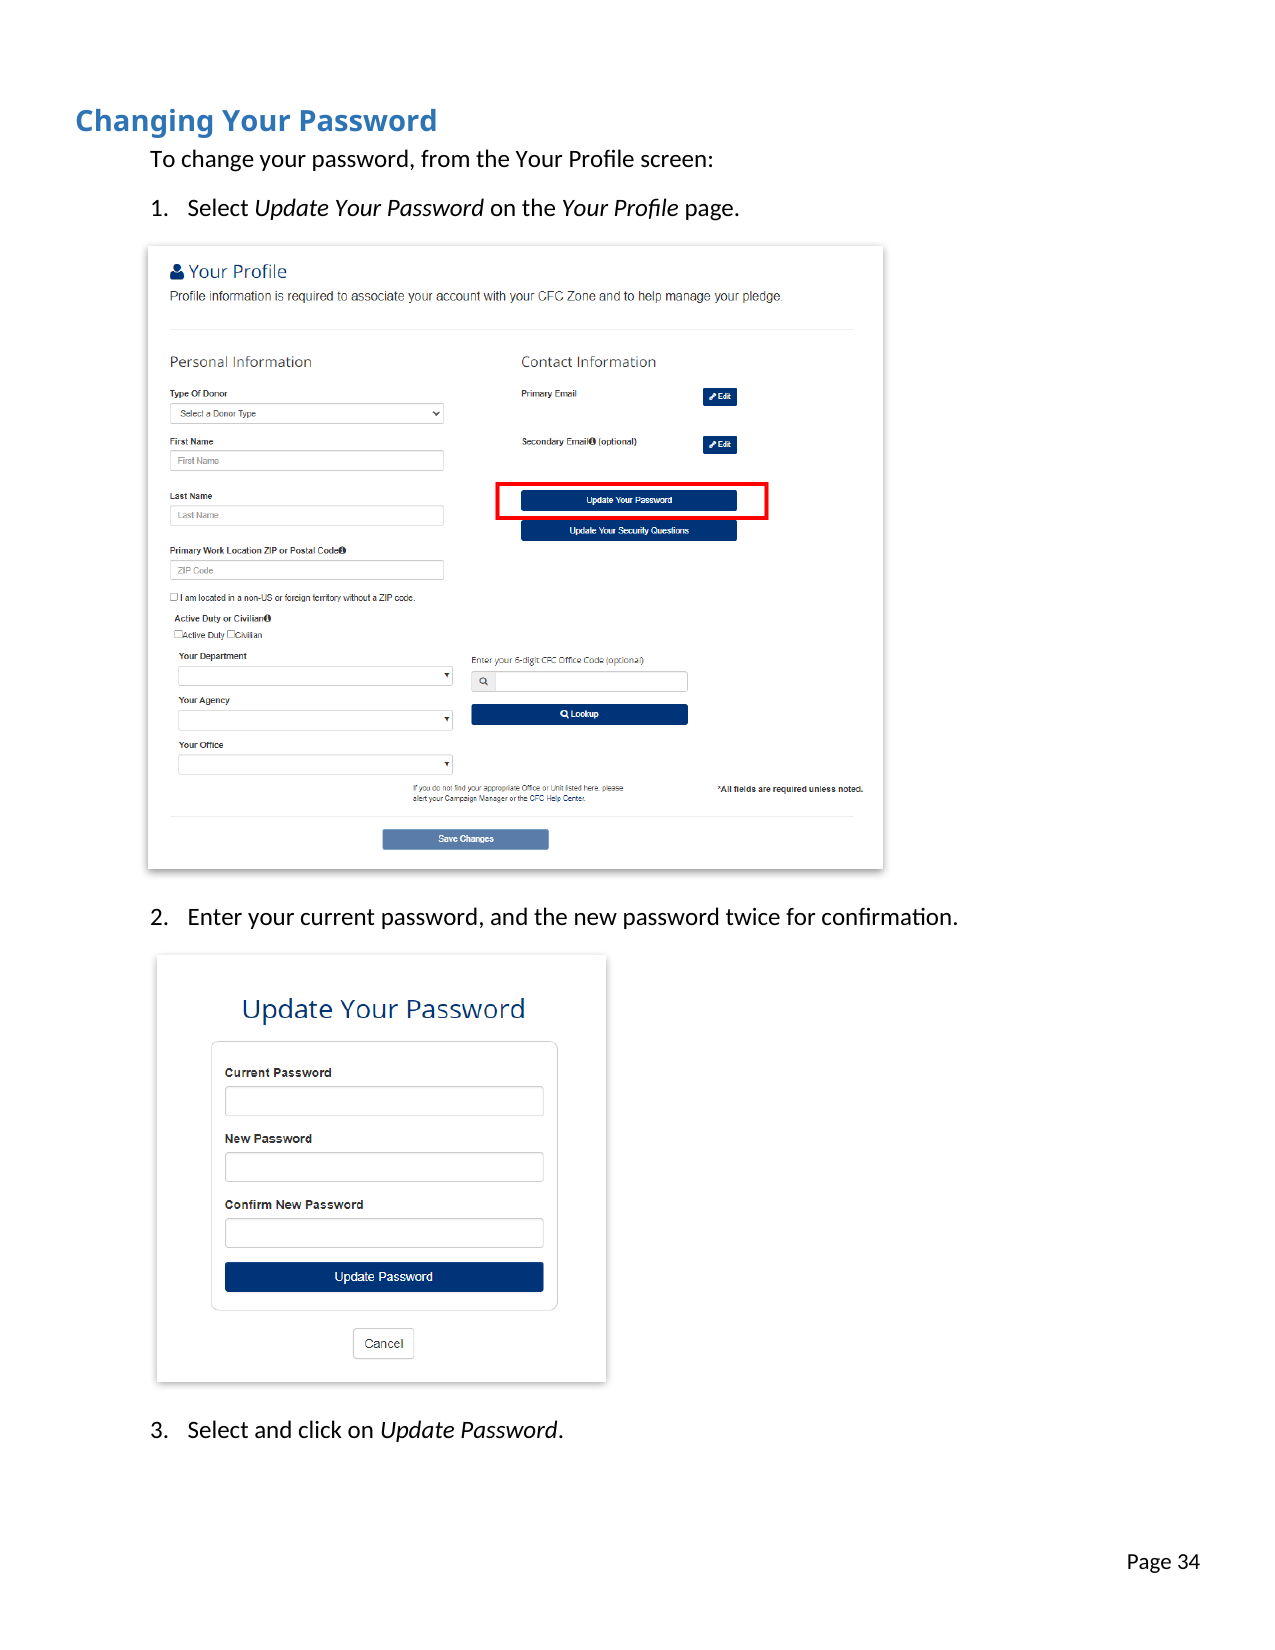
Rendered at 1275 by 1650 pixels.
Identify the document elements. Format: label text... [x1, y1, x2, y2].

picture [172, 970, 591, 1367]
list Select and click on Update Password. [150, 1414, 1200, 1444]
list Select Update Your Password on the Your Profile page. [150, 192, 1200, 223]
list Enter your current password, and the new password twice for confirmation. [150, 902, 1200, 932]
picture [163, 261, 868, 855]
subtitle Changing Your Password [75, 100, 1200, 140]
text To change your password, from the Your Profile screen: [150, 143, 1200, 173]
